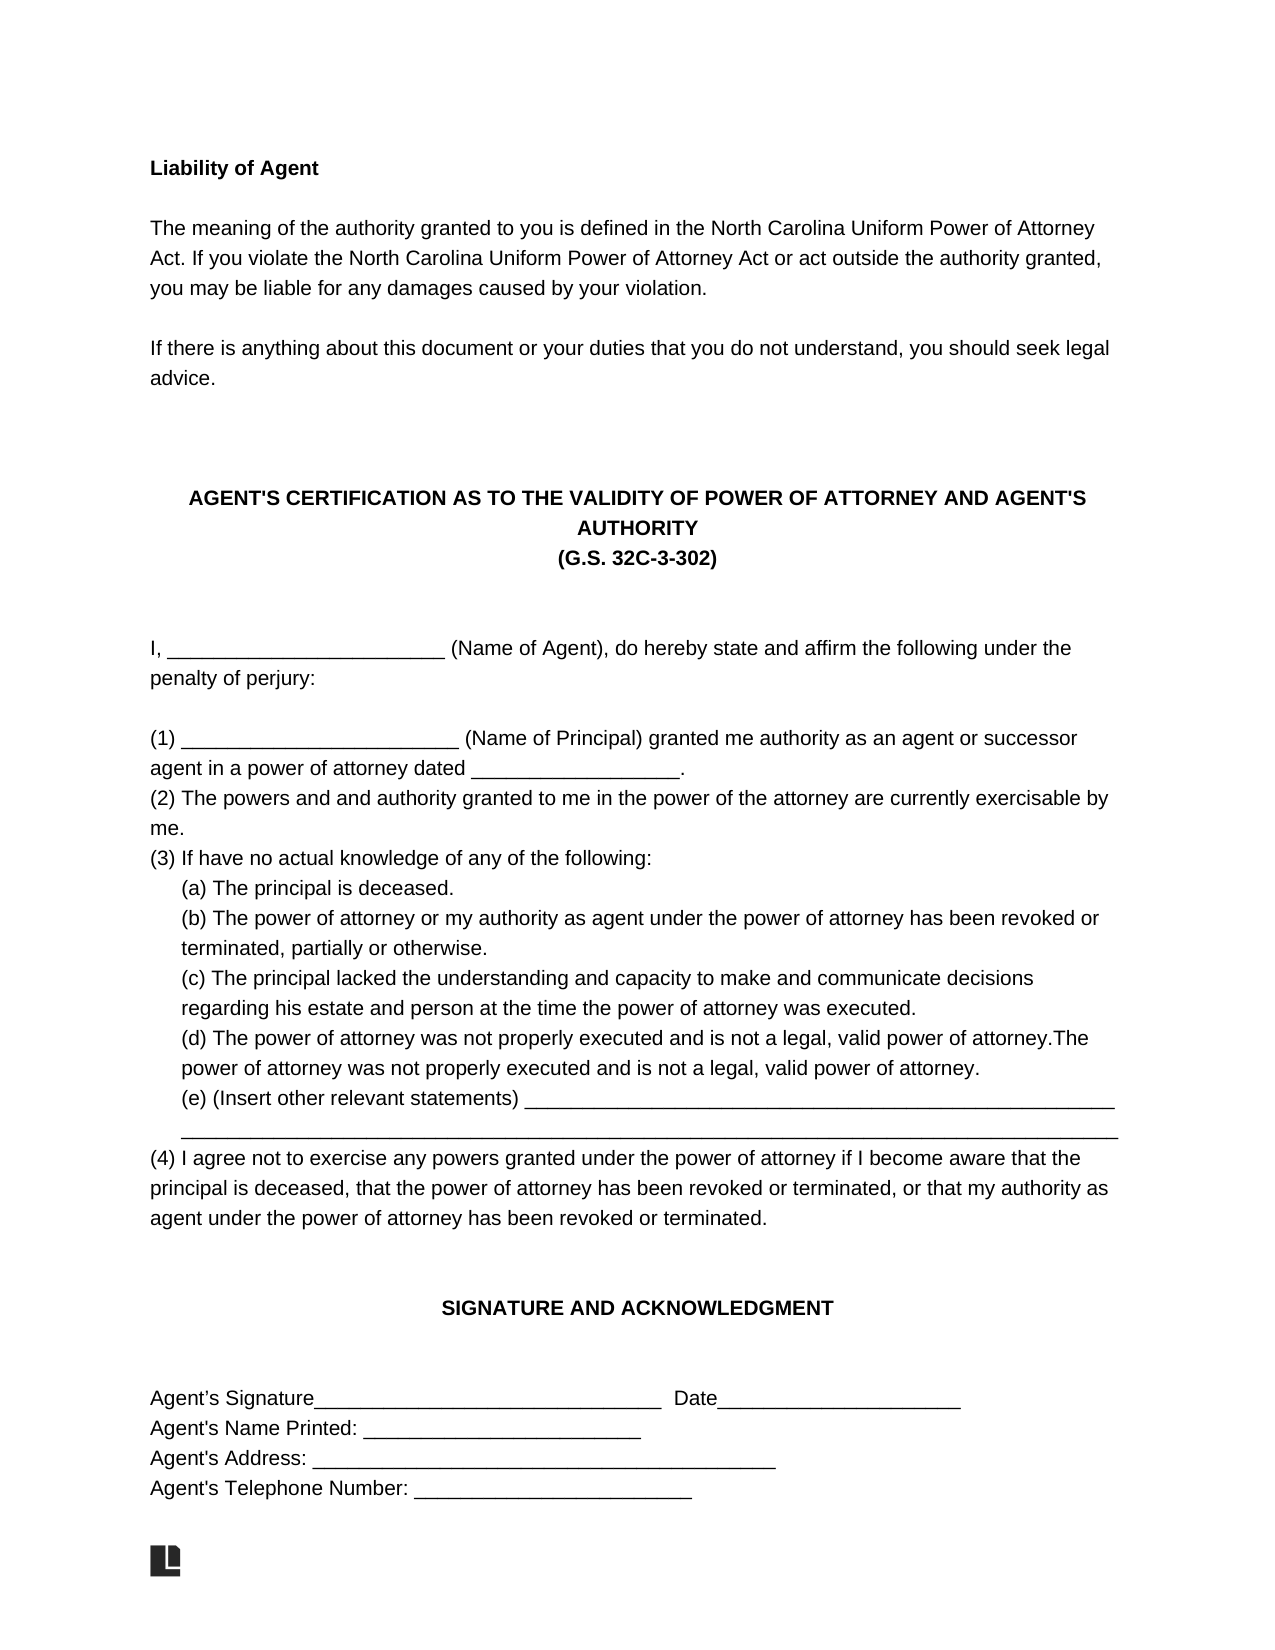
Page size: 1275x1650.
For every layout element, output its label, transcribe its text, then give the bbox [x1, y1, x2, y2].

text SIGNATURE AND ACKNOWLEDGMENT [150, 1290, 1125, 1320]
text (4) I agree not to exercise any powers granted under the power of attorney if I become aware that the principal is deceased, that the power of attorney has been revoked or terminated, or that my authority as agent under the power of attorney has been revoked or terminated. [150, 1140, 1125, 1230]
text (e) (Insert other relevant statements) ___________________________________________________ [181, 1080, 1125, 1110]
text Agent’s Signature______________________________ Date_____________________ [150, 1380, 1125, 1410]
text If there is anything about this document or your duties that you do not understand, you should seek legal advice. [150, 330, 1125, 390]
text (d) The power of attorney was not properly executed and is not a legal, valid power of attorney.The power of attorney was not properly executed and is not a legal, valid power of attorney. [181, 1020, 1125, 1080]
text _________________________________________________________________________________ [181, 1110, 1125, 1140]
text (1) ________________________ (Name of Principal) granted me authority as an agent or successor agent in a power of attorney dated __________________. [150, 720, 1125, 780]
text I, ________________________ (Name of Agent), do hereby state and affirm the following under the penalty of perjury: [150, 630, 1125, 690]
text (c) The principal lacked the understanding and capacity to make and communicate decisions regarding his estate and person at the time the power of attorney was executed. [181, 960, 1125, 1020]
text Liability of Agent [150, 150, 1125, 180]
text (3) If have no actual knowledge of any of the following: [150, 840, 1125, 870]
picture [150, 1545, 181, 1577]
text (2) The powers and and authority granted to me in the power of the attorney are currently exercisable by me. [150, 780, 1125, 840]
text (a) The principal is deceased. [181, 870, 1125, 900]
text AGENT'S CERTIFICATION AS TO THE VALIDITY OF POWER OF ATTORNEY AND AGENT'S AUTHORITY [150, 480, 1125, 540]
text The meaning of the authority granted to you is defined in the North Carolina Uniform Power of Attorney Act. If you violate the North Carolina Uniform Power of Attorney Act or act outside the authority granted, you may be liable for any damages caused by your violation. [150, 210, 1125, 300]
text Agent's Telephone Number: ________________________ [150, 1470, 1125, 1500]
text Agent's Name Printed: ________________________ [150, 1410, 1125, 1440]
text (G.S. 32C-3-302) [150, 540, 1125, 570]
text Agent's Address: ________________________________________ [150, 1440, 1125, 1470]
text (b) The power of attorney or my authority as agent under the power of attorney has been revoked or terminated, partially or otherwise. [181, 900, 1125, 960]
